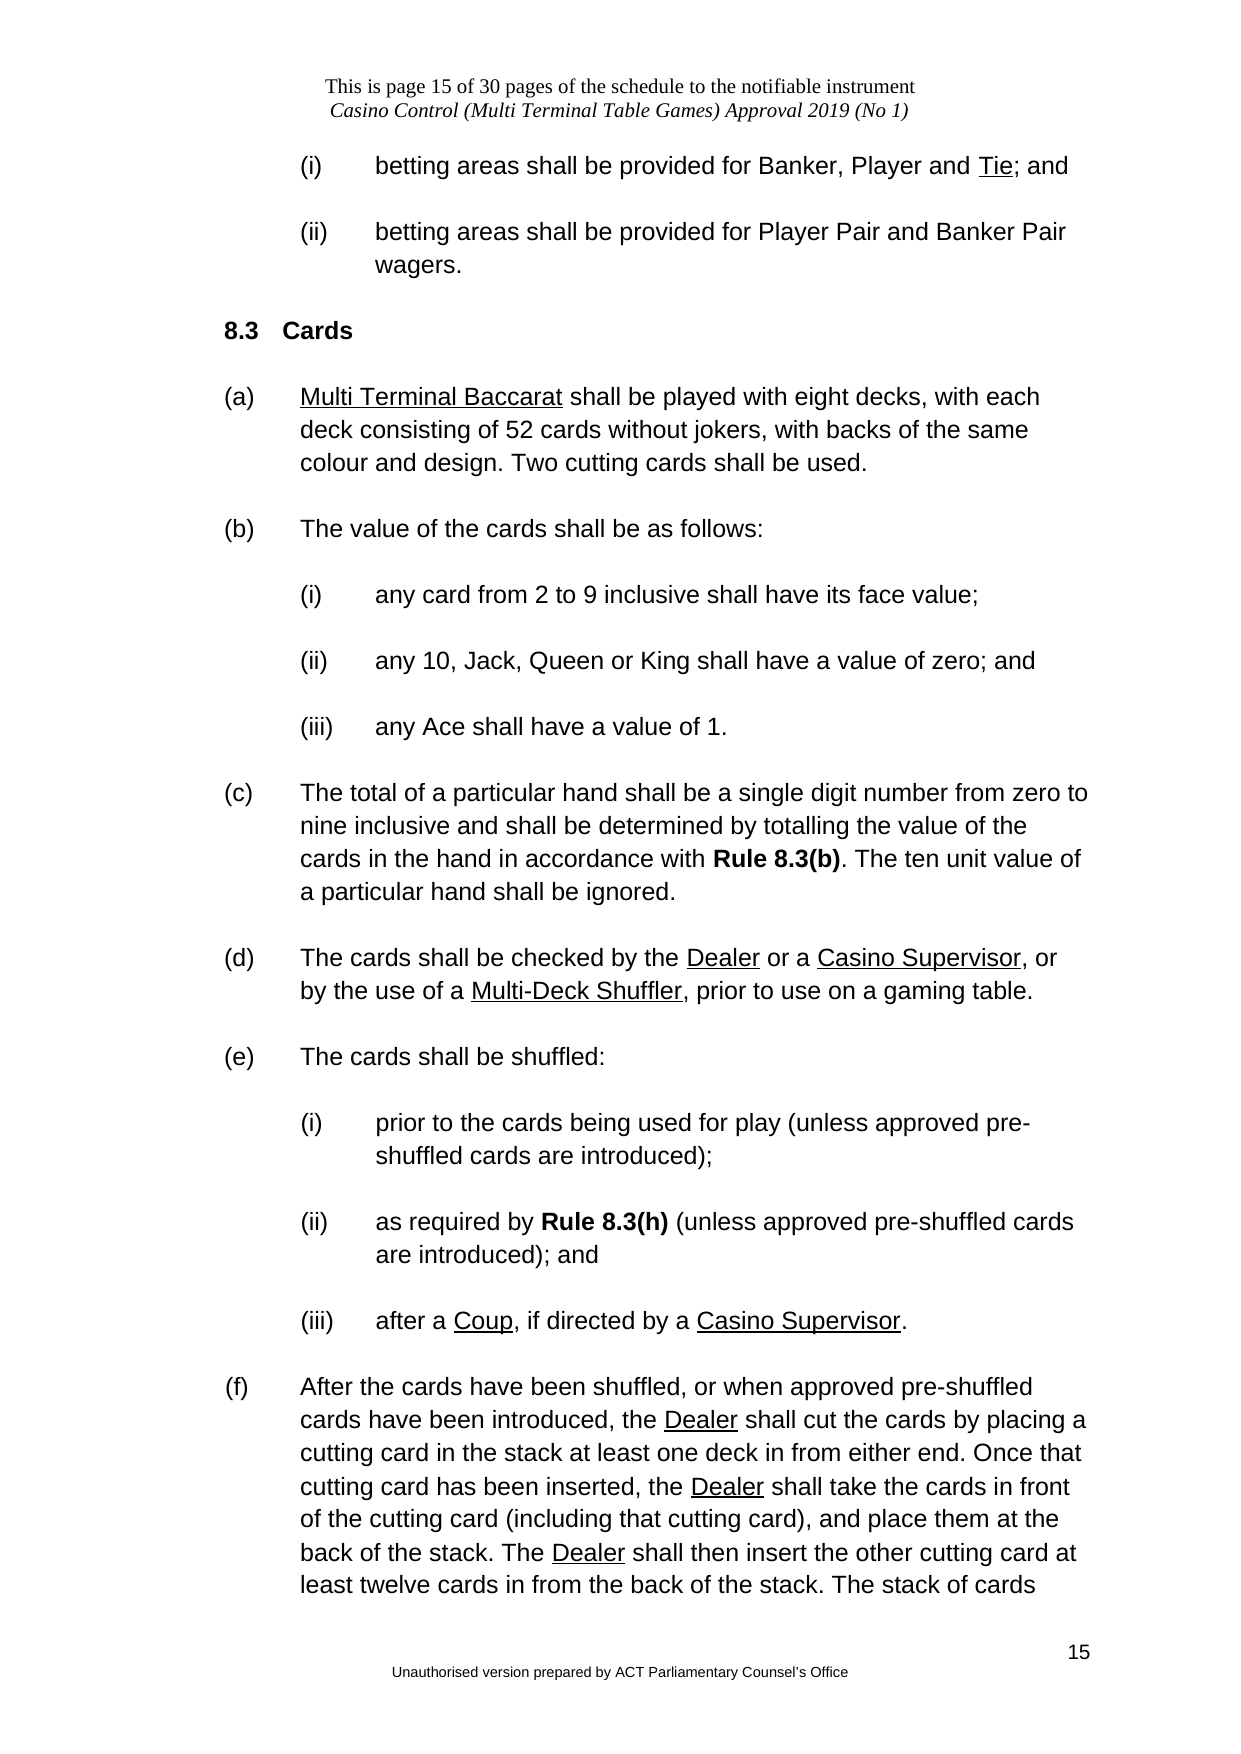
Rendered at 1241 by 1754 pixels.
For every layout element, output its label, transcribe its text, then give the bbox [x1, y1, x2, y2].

list after a Coup, if directed by a Casino Supervisor. [300, 1306, 1090, 1335]
text (ii) any 10, Jack, Queen or King shall have a value of zero; and [225, 646, 1090, 675]
text (i) any card from 2 to 9 inclusive shall have its face value; [225, 580, 1090, 609]
text (d) The cards shall be checked by the Dealer or a Casino Supervisor, or by the use of a Multi-Deck Shuffler, prior to use on a gaming table. [224, 943, 1090, 1005]
text (a) Multi Terminal Baccarat shall be played with eight decks, with each deck consisting of 52 cards without jokers, with backs of the same colour and design. Two cutting cards shall be used. [224, 382, 1090, 477]
text (iii) any Ace shall have a value of 1. [225, 712, 1090, 741]
text (ii) betting areas shall be provided for Player Pair and Banker Pair wagers. [300, 217, 1090, 278]
subtitle Cards [224, 316, 1090, 344]
text (i) betting areas shall be provided for Banker, Player and Tie; and [225, 151, 1090, 179]
text (e) The cards shall be shuffled: [224, 1042, 1090, 1071]
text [225, 1372, 1090, 1599]
list as required by Rule 8.3(h) (unless approved pre-shuffled cards are introduced); and [300, 1207, 1090, 1269]
list prior to the cards being used for play (unless approved pre-shuffled cards are introduced); [300, 1108, 1090, 1170]
text (b) The value of the cards shall be as follows: [150, 514, 1090, 543]
text (c) The total of a particular hand shall be a single digit number from zero to nine inclusive and shall be determined by totalling the value of the cards in the hand in accordance with Rule 8.3(b). The ten unit value of a particular hand shall be ignored. [224, 778, 1090, 906]
